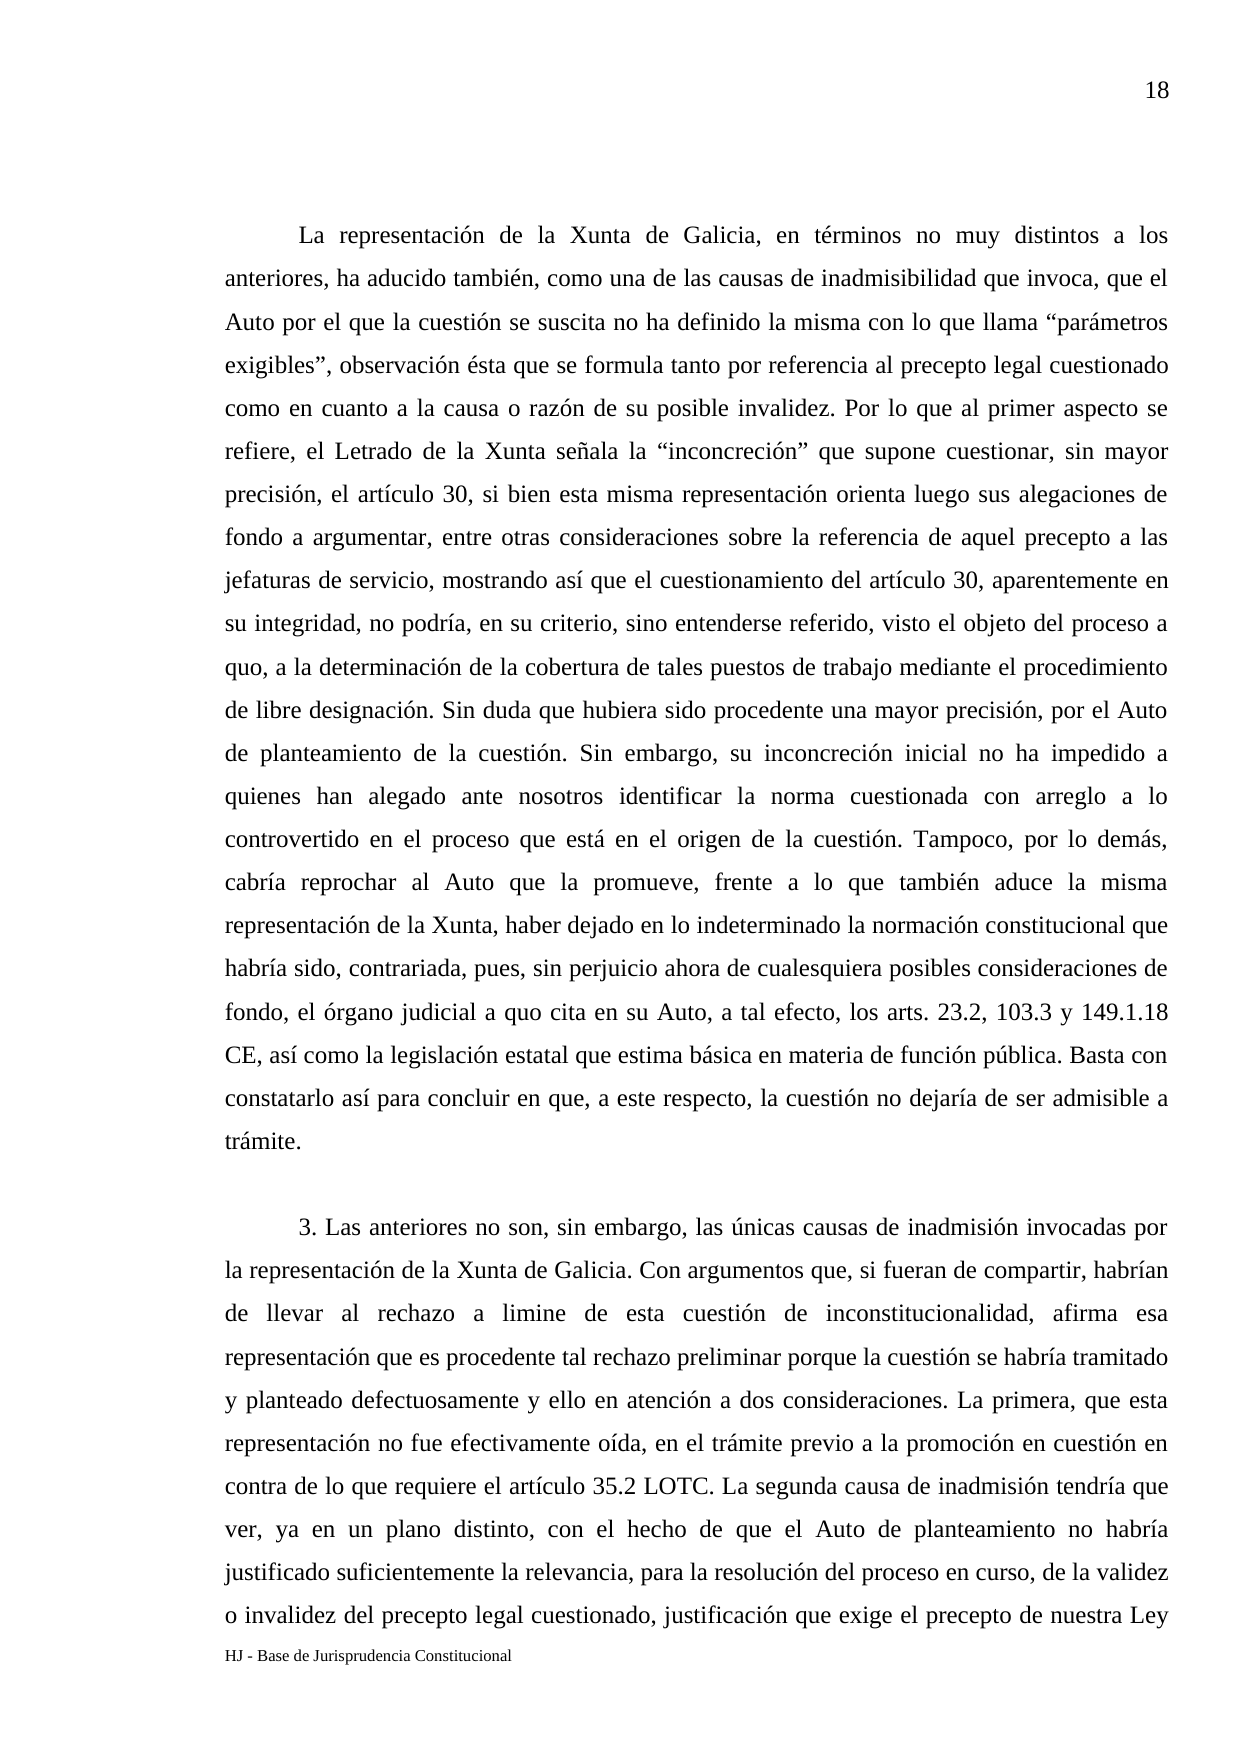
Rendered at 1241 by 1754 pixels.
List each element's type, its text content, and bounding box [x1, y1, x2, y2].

text La representación de la Xunta de Galicia, en términos no muy distintos a los anteriores, ha aducido también, como una de las causas de inadmisibilidad que invoca, que el Auto por el que la cuestión se suscita no ha definido la misma con lo que llama “parámetros exigibles”, observación ésta que se formula tanto por referencia al precepto legal cuestionado como en cuanto a la causa o razón de su posible invalidez. Por lo que al primer aspecto se refiere, el Letrado de la Xunta señala la “inconcreción” que supone cuestionar, sin mayor precisión, el artículo 30, si bien esta misma representación orienta luego sus alegaciones de fondo a argumentar, entre otras consideraciones sobre la referencia de aquel precepto a las jefaturas de servicio, mostrando así que el cuestionamiento del artículo 30, aparentemente en su integridad, no podría, en su criterio, sino entenderse referido, visto el objeto del proceso a quo, a la determinación de la cobertura de tales puestos de trabajo mediante el procedimiento de libre designación. Sin duda que hubiera sido procedente una mayor precisión, por el Auto de planteamiento de la cuestión. Sin embargo, su inconcreción inicial no ha impedido a quienes han alegado ante nosotros identificar la norma cuestionada con arreglo a lo controvertido en el proceso que está en el origen de la cuestión. Tampoco, por lo demás, cabría reprochar al Auto que la promueve, frente a lo que también aduce la misma representación de la Xunta, haber dejado en lo indeterminado la normación constitucional que habría sido, contrariada, pues, sin perjuicio ahora de cualesquiera posibles consideraciones de fondo, el órgano judicial a quo cita en su Auto, a tal efecto, los arts. 23.2, 103.3 y 149.1.18 CE, así como la legislación estatal que estima básica en materia de función pública. Basta con constatarlo así para concluir en que, a este respecto, la cuestión no dejaría de ser admisible a trámite. [224, 220, 1169, 1155]
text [224, 1212, 1169, 1629]
